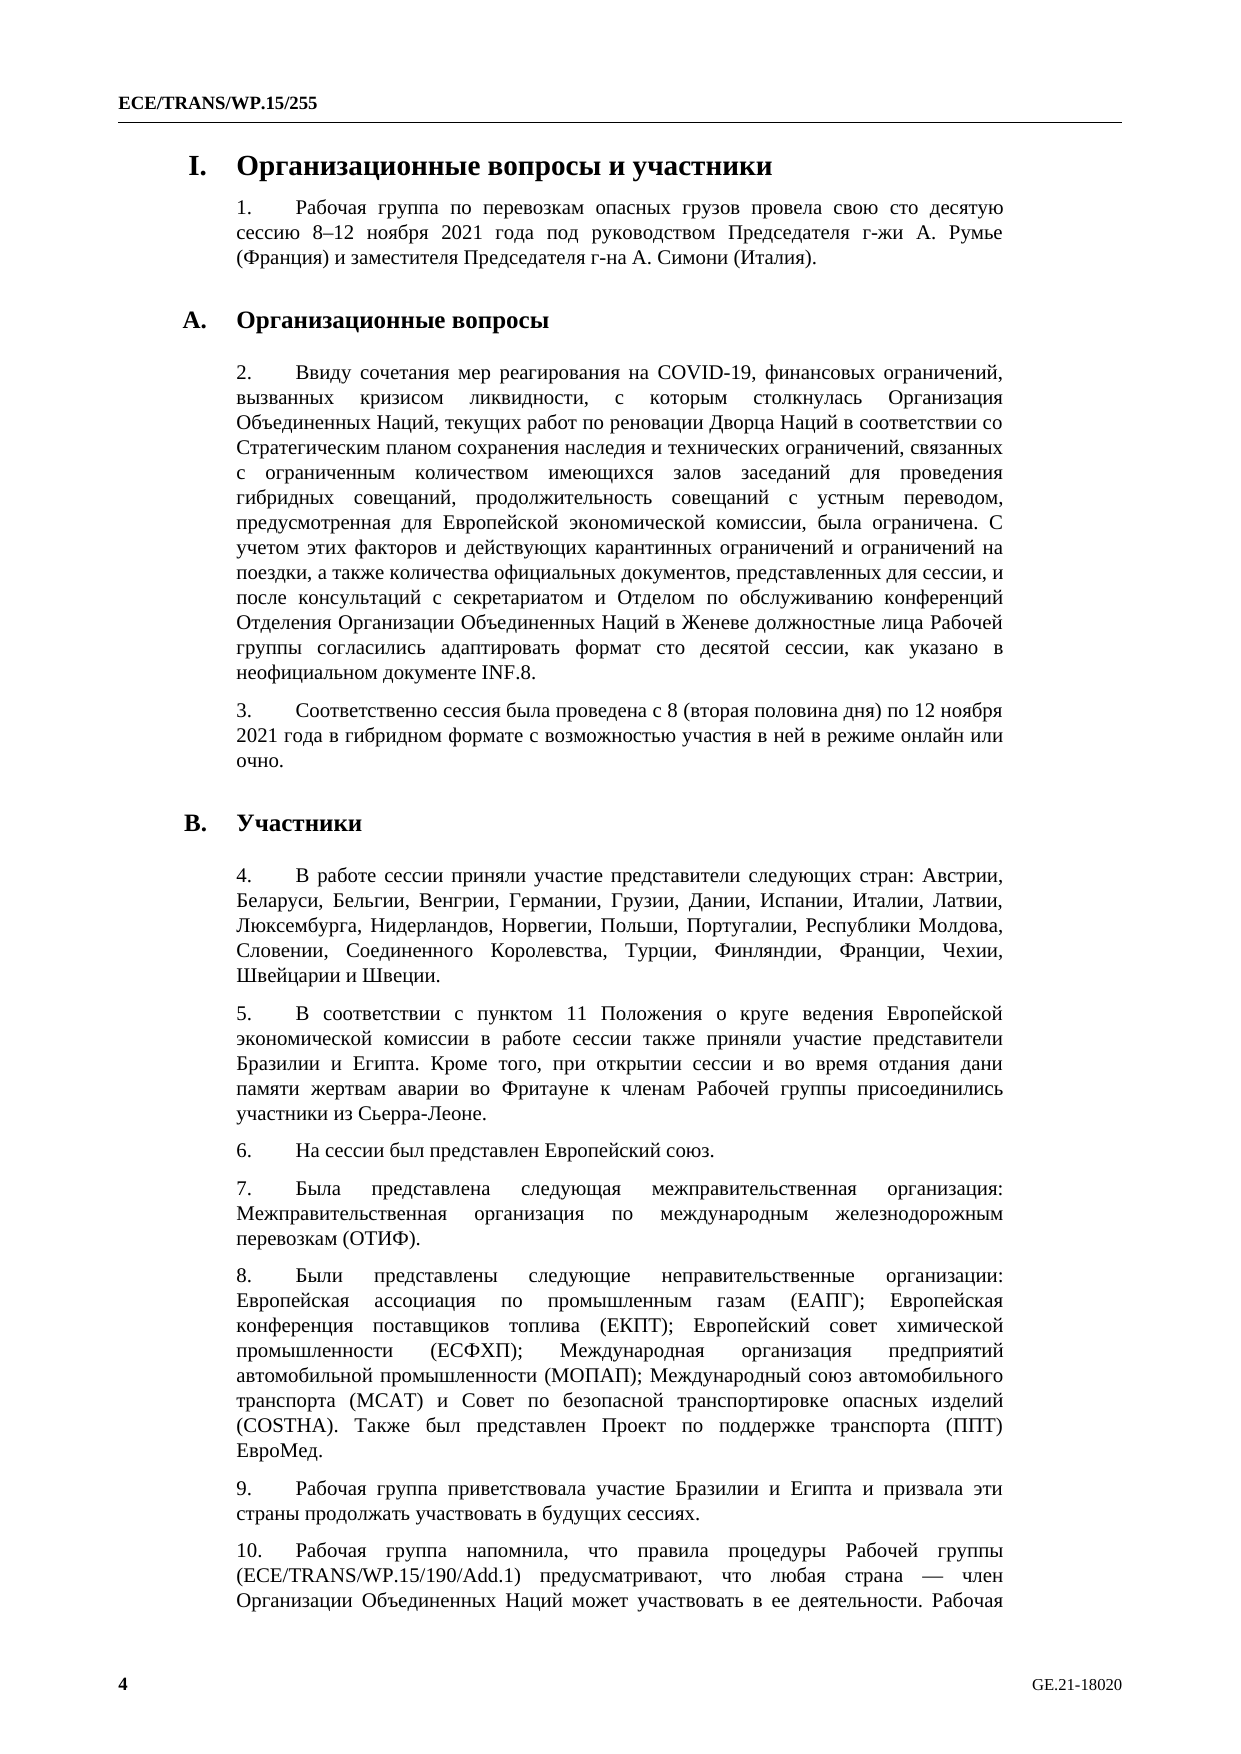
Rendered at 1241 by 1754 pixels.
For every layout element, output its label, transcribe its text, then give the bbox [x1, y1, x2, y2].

text 8. Были представлены следующие неправительственные организации: Европейская ассоциация по промышленным газам (ЕАПГ); Европейская конференция поставщиков топлива (ЕКПТ); Европейский совет химической промышленности (ЕСФХП); Международная организация предприятий автомобильной промышленности (МОПАП); Международный союз автомобильного транспорта (МСАТ) и Совет по безопасной транспортировке опасных изделий (COSTHA). Также был представлен Проект по поддержке транспорта (ППТ) ЕвроМед. [236, 1262, 1004, 1462]
text 4. В работе сессии приняли участие представители следующих стран: Австрии, Беларуси, Бельгии, Венгрии, Германии, Грузии, Дании, Испании, Италии, Латвии, Люксембурга, Нидерландов, Норвегии, Польши, Португалии, Республики Молдова, Словении, Соединенного Королевства, Турции, Финляндии, Франции, Чехии, Швейцарии и Швеции. [236, 862, 1004, 987]
text A. Организационные вопросы [118, 306, 1004, 334]
text 6. На сессии был представлен Европейский союз. [236, 1137, 1004, 1162]
text 5. В соответствии с пунктом 11 Положения о круге ведения Европейской экономической комиссии в работе сессии также приняли участие представители Бразилии и Египта. Кроме того, при открытии сессии и во время отдания дани памяти жертвам аварии во Фритауне к членам Рабочей группы присоединились участники из Сьерра-Леоне. [236, 1000, 1004, 1125]
text 7. Была представлена следующая межправительственная организация: Межправительственная организация по международным железнодорожным перевозкам (ОТИФ). [236, 1175, 1004, 1250]
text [236, 1537, 1004, 1612]
text I. Организационные вопросы и участники [118, 148, 1122, 181]
text 2. Ввиду сочетания мер реагирования на COVID-19, финансовых ограничений, вызванных кризисом ликвидности, с которым столкнулась Организация Объединенных Наций, текущих работ по реновации Дворца Наций в соответствии со Стратегическим планом сохранения наследия и технических ограничений, связанных с ограниченным количеством имеющихся залов заседаний для проведения гибридных совещаний, продолжительность совещаний с устным переводом, предусмотренная для Европейской экономической комиссии, была ограничена. С учетом этих факторов и действующих карантинных ограничений и ограничений на поездки, а также количества официальных документов, представленных для сессии, и после консультаций с секретариатом и Отделом по обслуживанию конференций Отделения Организации Объединенных Наций в Женеве должностные лица Рабочей группы согласились адаптировать формат сто десятой сессии, как указано в неофициальном документе INF.8. [236, 359, 1004, 684]
text 9. Рабочая группа приветствовала участие Бразилии и Египта и призвала эти страны продолжать участвовать в будущих сессиях. [236, 1475, 1004, 1525]
text 1. Рабочая группа по перевозкам опасных грузов провела свою сто десятую сессию 8–12 ноября 2021 года под руководством Председателя г-жи А. Румье (Франция) и заместителя Председателя г-на А. Симони (Италия). [236, 194, 1004, 269]
text 3. Соответственно сессия была проведена с 8 (вторая половина дня) по 12 ноября 2021 года в гибридном формате с возможностью участия в ней в режиме онлайн или очно. [236, 697, 1004, 772]
text B. Участники [118, 809, 1004, 837]
